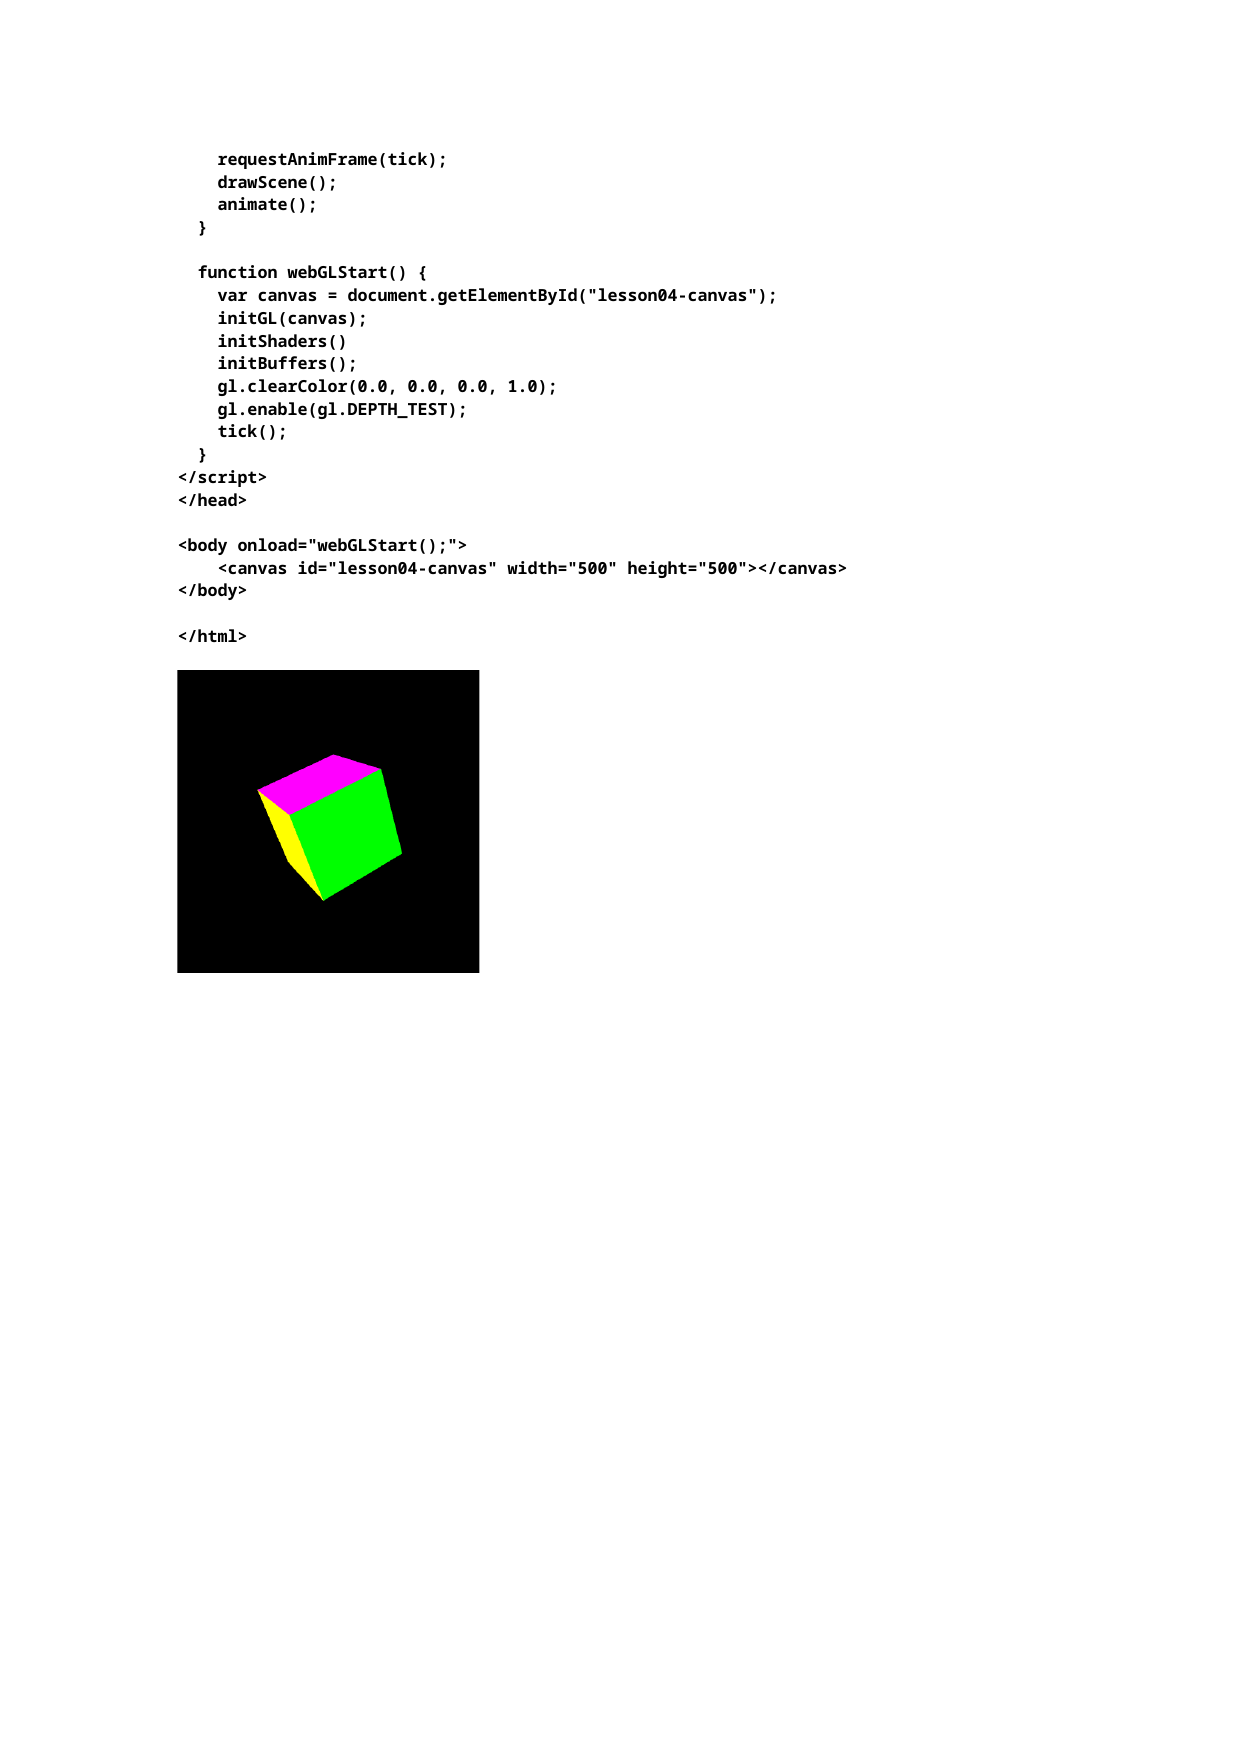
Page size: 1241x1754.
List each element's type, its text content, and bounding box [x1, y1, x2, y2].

text initShaders() [177, 329, 1063, 352]
text <canvas id="lesson04-canvas" width="500" height="500"></canvas> [177, 556, 1063, 579]
text function webGLStart() { [177, 261, 1063, 284]
text initGL(canvas); [177, 307, 1063, 329]
text drawScene(); [177, 170, 1063, 193]
text var canvas = document.getElementById("lesson04-canvas"); [177, 284, 1063, 307]
text animate(); [177, 193, 1063, 216]
text } [177, 443, 1063, 466]
text requestAnimFrame(tick); [177, 148, 1063, 170]
text } [177, 216, 1063, 238]
text initBuffers(); [177, 352, 1063, 375]
text gl.enable(gl.DEPTH_TEST); [177, 397, 1063, 420]
text </head> [177, 488, 1063, 511]
text </script> [177, 466, 1063, 488]
text <body onload="webGLStart();"> [177, 534, 1063, 556]
text gl.clearColor(0.0, 0.0, 0.0, 1.0); [177, 375, 1063, 397]
text </html> [177, 624, 1063, 647]
text </body> [177, 579, 1063, 602]
text tick(); [177, 420, 1063, 443]
